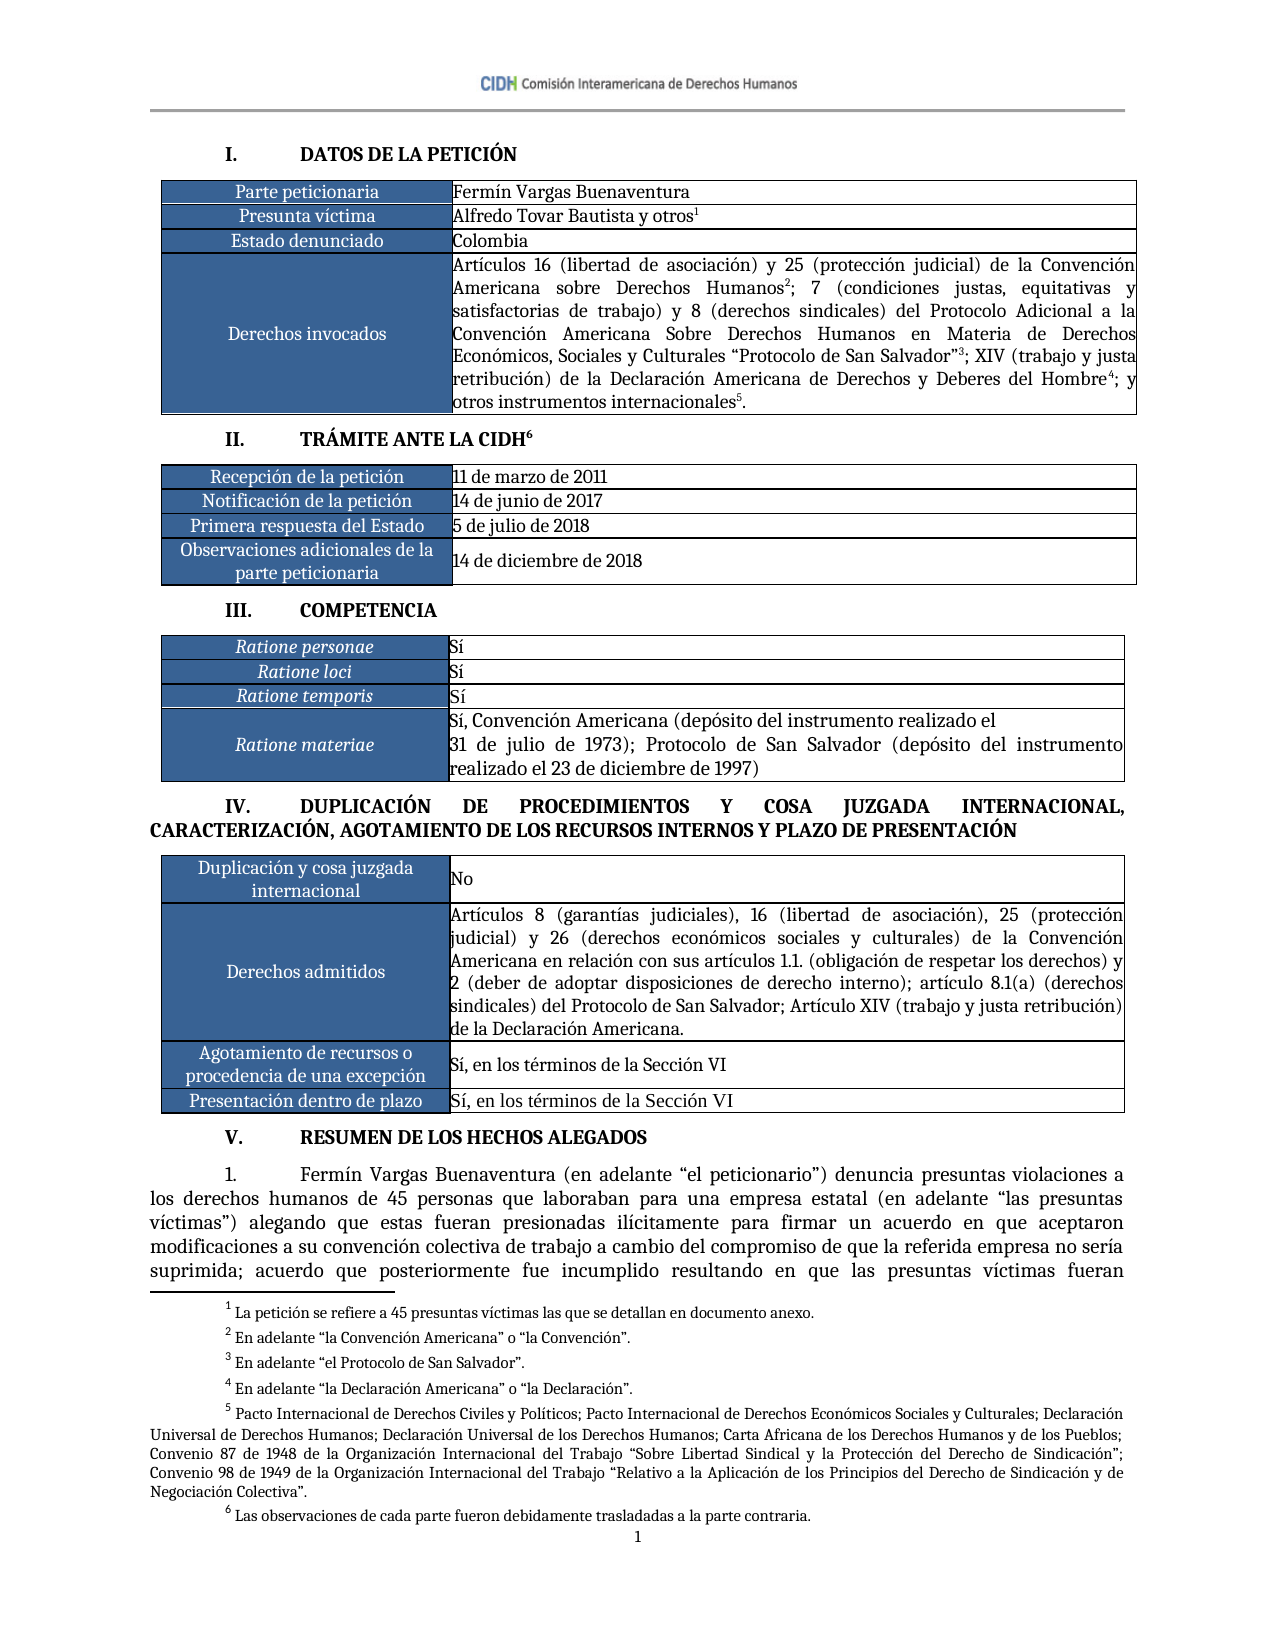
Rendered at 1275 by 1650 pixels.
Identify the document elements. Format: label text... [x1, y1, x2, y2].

table_cell Artículos 8 (garantías judiciales), 16 (libertad de asociación), 25 (protección judicial) y 26 (derechos económicos sociales y culturales) de la Convención Americana en relación con sus artículos 1.1. (obligación de respetar los derechos) y 2 (deber de adoptar disposiciones de derecho interno); artículo 8.1(a) (derechos sindicales) del Protocolo de San Salvador; Artículo XIV (trabajo y justa retribución) de la Declaración Americana. [451, 904, 1124, 1040]
text IV. DUPLICACIÓN DE PROCEDIMIENTOS Y COSA JUZGADA INTERNACIONAL, CARACTERIZACIÓN, AGOTAMIENTO DE LOS RECURSOS INTERNOS Y PLAZO DE PRESENTACIÓN [150, 795, 1125, 843]
table_cell 14 de junio de 2017 [453, 490, 1136, 513]
table_cell Colombia [453, 230, 1136, 252]
table_cell Derechos admitidos [162, 904, 449, 1040]
table_cell Ratione temporis [162, 685, 448, 707]
table_cell Derechos invocados [162, 254, 452, 413]
table_cell Sí, en los términos de la Sección VI [451, 1089, 1124, 1112]
table_header Duplicación y cosa juzgada internacional [162, 856, 449, 902]
table_cell Alfredo Tovar Bautista y otros [453, 205, 1136, 228]
table_cell Artículos 16 (libertad de asociación) y 25 (protección judicial) de la Convención Americana sobre Derechos Humanos; 7 (condiciones justas, equitativas y satisfactorias de trabajo) y 8 (derechos sindicales) del Protocolo Adicional a la Convención Americana Sobre Derechos Humanos en Materia de Derechos Económicos, Sociales y Culturales “Protocolo de San Salvador”; XIV (trabajo y justa retribución) de la Declaración Americana de Derechos y Deberes del Hombre; y otros instrumentos internacionales. [453, 254, 1136, 413]
table_cell Sí, en los términos de la Sección VI [451, 1042, 1124, 1088]
table_cell Ratione loci [162, 660, 448, 683]
table_header No [451, 856, 1124, 902]
table_cell Primera respuesta del Estado [162, 514, 452, 537]
table_cell Sí [450, 685, 1124, 707]
table_cell Sí, Convención Americana (depósito del instrumento realizado el 31 de julio de 1973); Protocolo de San Salvador (depósito del instrumento realizado el 23 de diciembre de 1997) [450, 709, 1124, 781]
table_header Ratione personae [162, 636, 448, 659]
table_cell Ratione materiae [162, 709, 448, 781]
text III. COMPETENCIA [150, 598, 1125, 622]
table_cell Agotamiento de recursos o procedencia de una excepción [162, 1042, 449, 1088]
table_cell Sí [450, 660, 1124, 683]
table_header 11 de marzo de 2011 [453, 465, 1136, 488]
text V. RESUMEN DE LOS HECHOS ALEGADOS [150, 1126, 1125, 1150]
table_header Parte peticionaria [162, 181, 452, 203]
table_header Recepción de la petición [162, 466, 452, 488]
table_cell 5 de julio de 2018 [453, 514, 1136, 537]
text II. TRÁMITE ANTE LA CIDH [150, 427, 1125, 451]
table_cell [162, 205, 452, 228]
table_cell Notificación de la petición [162, 490, 452, 513]
table_cell 14 de diciembre de 2018 [453, 539, 1136, 584]
table_header Sí [450, 636, 1124, 659]
table_cell Observaciones adicionales de la parte peticionaria [162, 539, 452, 584]
text I. DATOS DE LA PETICIÓN [150, 143, 1125, 167]
table_header Fermín Vargas Buenaventura [453, 181, 1136, 203]
table_cell Estado denunciado [162, 230, 452, 252]
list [150, 1162, 1125, 1282]
picture [475, 75, 800, 93]
table_cell Presentación dentro de plazo [162, 1089, 449, 1112]
